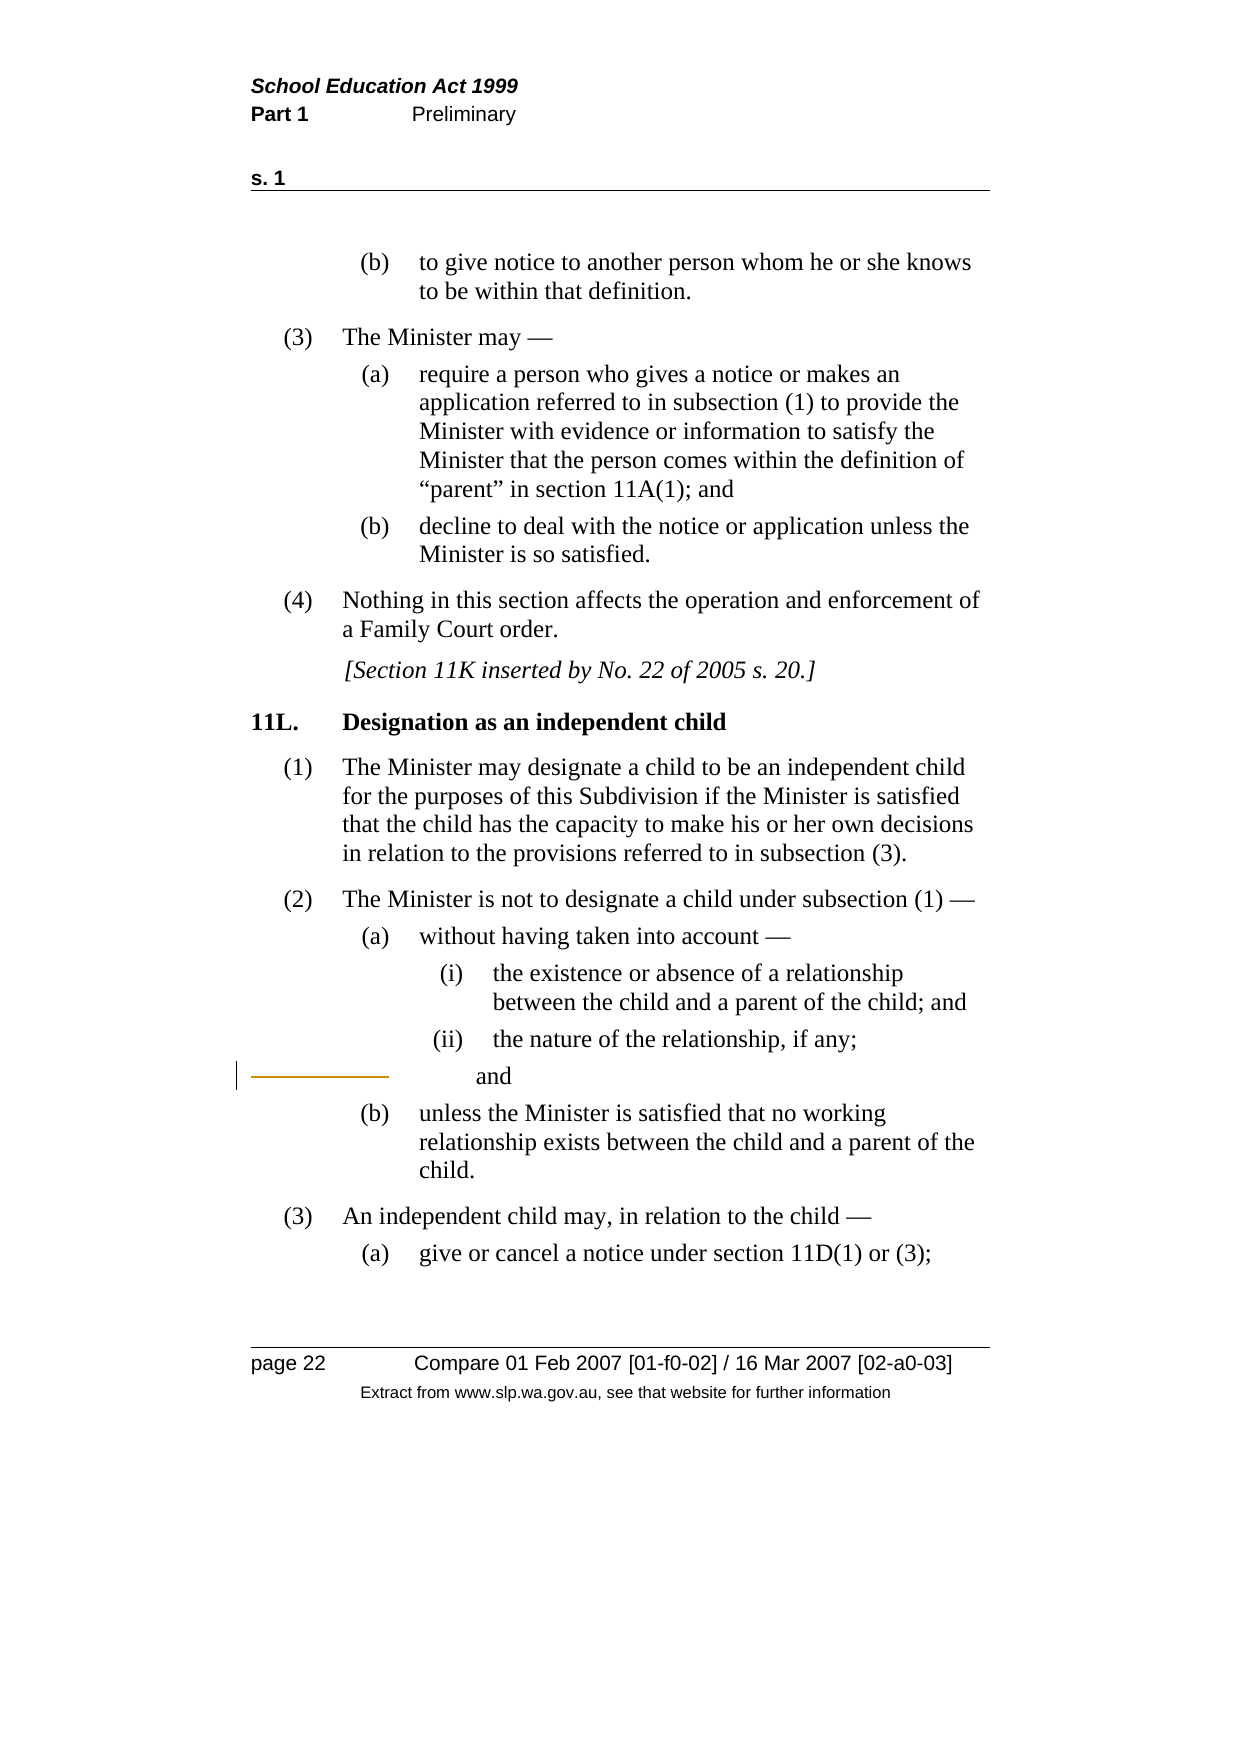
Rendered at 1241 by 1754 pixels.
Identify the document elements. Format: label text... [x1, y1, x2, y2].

text (i) the existence or absence of a relationship between the child and a parent of the child; and [251, 958, 990, 1015]
text (4) Nothing in this section affects the operation and enforcement of a Family Court order. [251, 585, 990, 642]
text (a) give or cancel a notice under section 11D(1) or (3); [251, 1238, 990, 1267]
text (3) An independent child may, in relation to the child — [251, 1201, 990, 1229]
text (a) without having taken into account — [251, 921, 990, 949]
text (2) The Minister is not to designate a child under subsection (1) — [251, 884, 990, 912]
subtitle 11L. Designation as an independent child [251, 707, 990, 735]
text [Section 11K inserted by No. 22 of 2005 s. 20.] [251, 655, 990, 684]
text (a) require a person who gives a notice or makes an application referred to in subsection (1) to provide the Minister with evidence or information to satisfy the Minister that the person comes within the definition of “parent” in section 11A(1); and [251, 359, 990, 502]
text (3) The Minister may — [251, 322, 990, 350]
text (b) to give notice to another person whom he or she knows to be within that definition. [251, 247, 990, 305]
text and [251, 1061, 990, 1089]
text (b) decline to deal with the notice or application unless the Minister is so satisfied. [251, 511, 990, 568]
text (b) unless the Minister is satisfied that no working relationship exists between the child and a parent of the child. [251, 1098, 990, 1184]
text (ii) the nature of the relationship, if any; [251, 1024, 990, 1052]
text (1) The Minister may designate a child to be an independent child for the purposes of this Subdivision if the Minister is satisfied that the child has the capacity to make his or her own decisions in relation to the provisions referred to in subsection (3). [251, 752, 990, 867]
